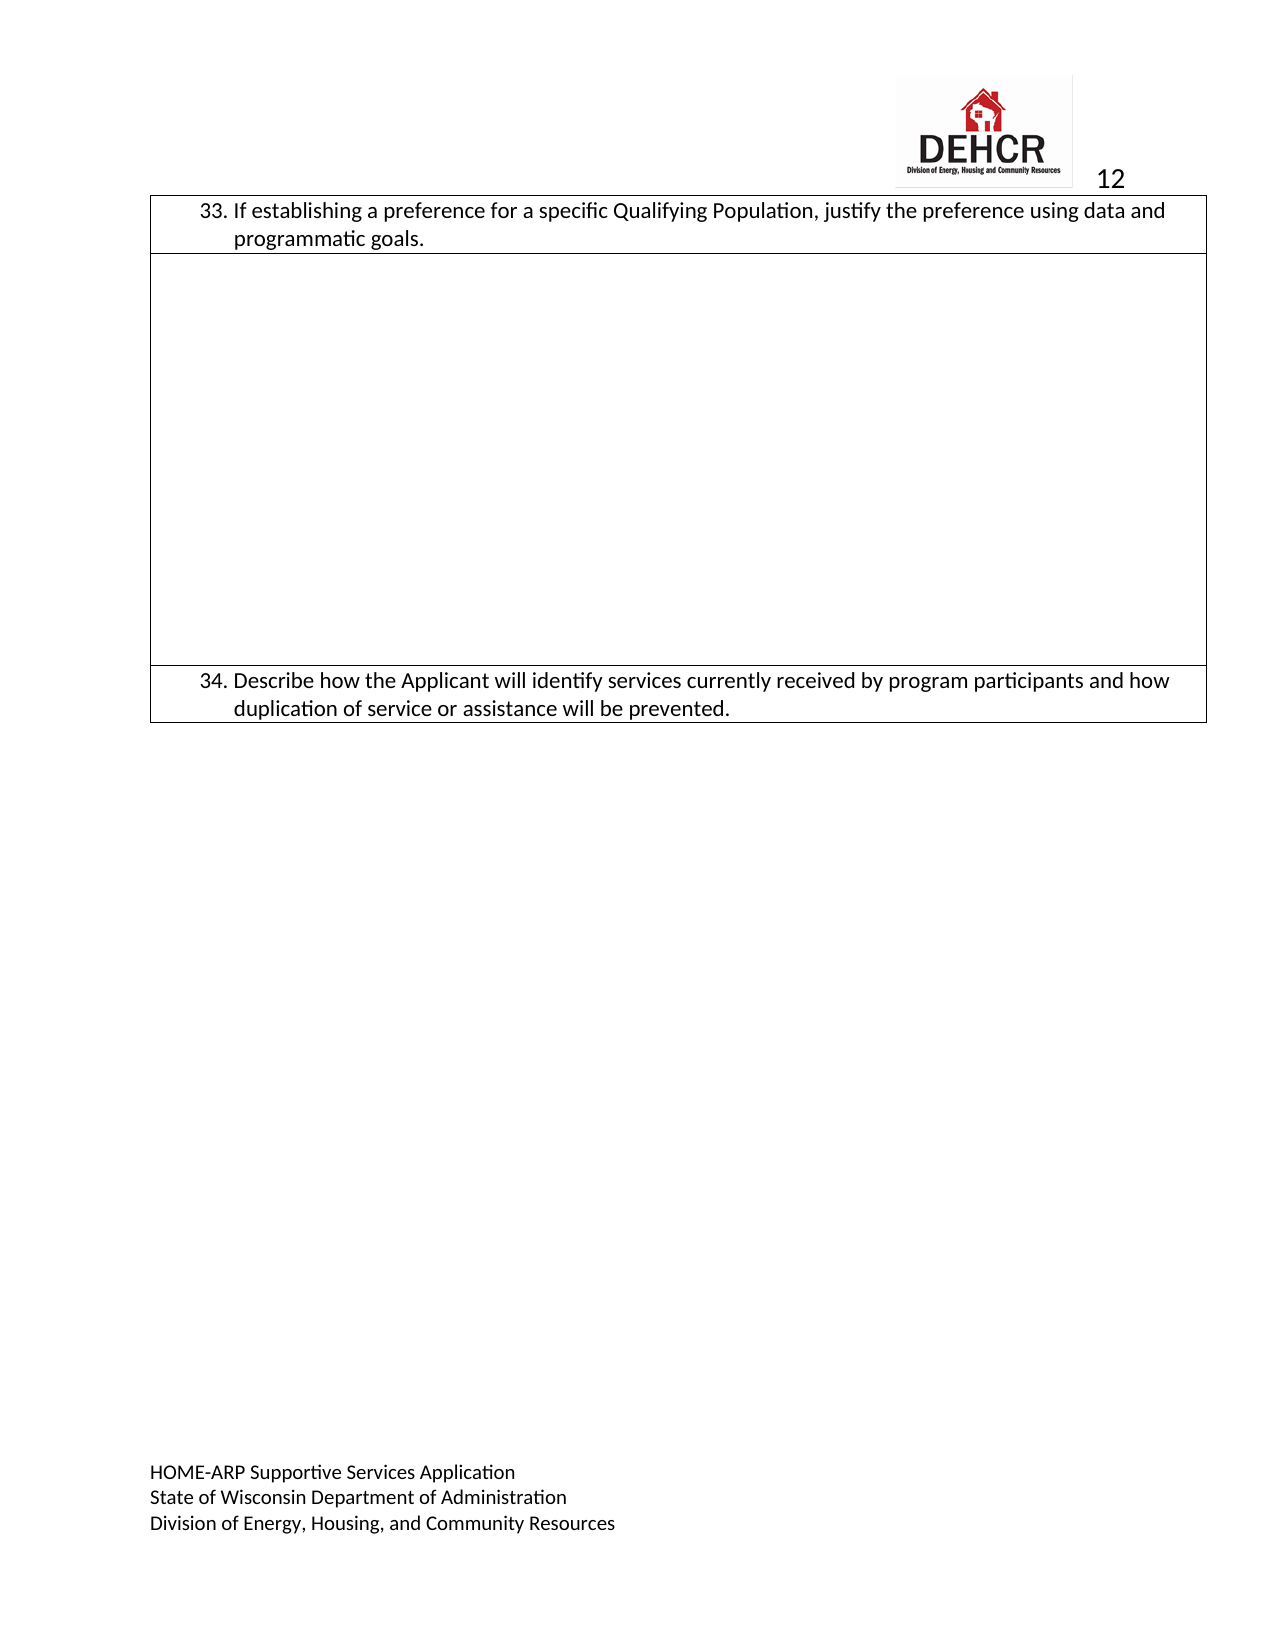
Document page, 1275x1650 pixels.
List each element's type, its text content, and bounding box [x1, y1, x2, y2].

table_cell 34. Describe how the Applicant will identify services currently received by program participants and how duplication of service or assistance will be prevented. [151, 666, 1206, 722]
table_cell 33. If establishing a preference for a specific Qualifying Population, justify the preference using data and programmatic goals. [151, 196, 1206, 252]
picture [895, 75, 1073, 188]
table_cell [151, 254, 1206, 665]
